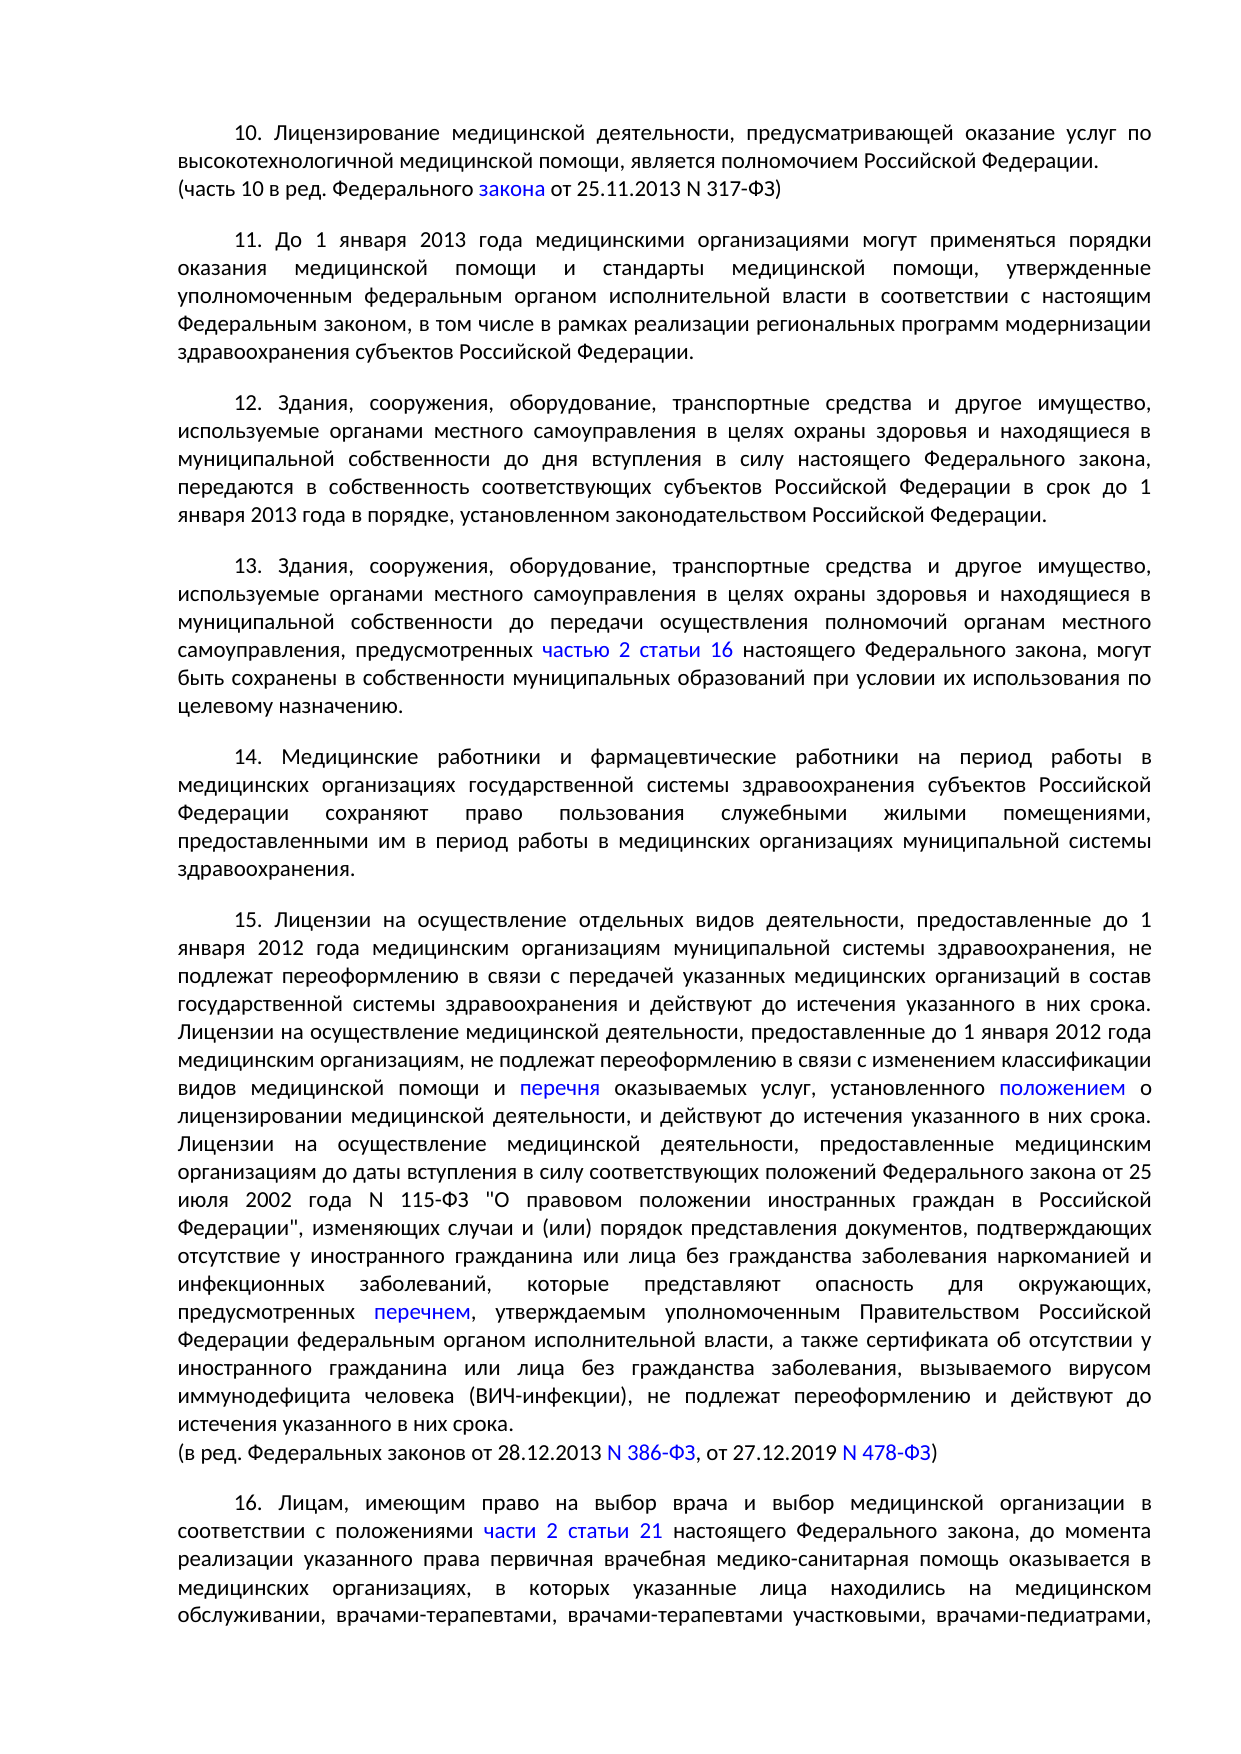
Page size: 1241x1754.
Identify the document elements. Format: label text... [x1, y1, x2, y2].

text 12. Здания, сооружения, оборудование, транспортные средства и другое имущество, используемые органами местного самоуправления в целях охраны здоровья и находящиеся в муниципальной собственности до дня вступления в силу настоящего Федерального закона, передаются в собственность соответствующих субъектов Российской Федерации в срок до 1 января 2013 года в порядке, установленном законодательством Российской Федерации. [177, 388, 1152, 528]
text 10. Лицензирование медицинской деятельности, предусматривающей оказание услуг по высокотехнологичной медицинской помощи, является полномочием Российской Федерации. [177, 118, 1152, 174]
text (часть 10 в ред. Федерального закона от 25.11.2013 N 317-ФЗ) [177, 174, 1152, 202]
text (в ред. Федеральных законов от 28.12.2013 N 386-ФЗ, от 27.12.2019 N 478-ФЗ) [177, 1438, 1152, 1466]
text 15. Лицензии на осуществление отдельных видов деятельности, предоставленные до 1 января 2012 года медицинским организациям муниципальной системы здравоохранения, не подлежат переоформлению в связи с передачей указанных медицинских организаций в состав государственной системы здравоохранения и действуют до истечения указанного в них срока. Лицензии на осуществление медицинской деятельности, предоставленные до 1 января 2012 года медицинским организациям, не подлежат переоформлению в связи с изменением классификации видов медицинской помощи и перечня оказываемых услуг, установленного положением о лицензировании медицинской деятельности, и действуют до истечения указанного в них срока. Лицензии на осуществление медицинской деятельности, предоставленные медицинским организациям до даты вступления в силу соответствующих положений Федерального закона от 25 июля 2002 года N 115-ФЗ "О правовом положении иностранных граждан в Российской Федерации", изменяющих случаи и (или) порядок представления документов, подтверждающих отсутствие у иностранного гражданина или лица без гражданства заболевания наркоманией и инфекционных заболеваний, которые представляют опасность для окружающих, предусмотренных перечнем, утверждаемым уполномоченным Правительством Российской Федерации федеральным органом исполнительной власти, а также сертификата об отсутствии у иностранного гражданина или лица без гражданства заболевания, вызываемого вирусом иммунодефицита человека (ВИЧ-инфекции), не подлежат переоформлению и действуют до истечения указанного в них срока. [177, 905, 1152, 1438]
text 13. Здания, сооружения, оборудование, транспортные средства и другое имущество, используемые органами местного самоуправления в целях охраны здоровья и находящиеся в муниципальной собственности до передачи осуществления полномочий органам местного самоуправления, предусмотренных частью 2 статьи 16 настоящего Федерального закона, могут быть сохранены в собственности муниципальных образований при условии их использования по целевому назначению. [177, 551, 1152, 719]
text 14. Медицинские работники и фармацевтические работники на период работы в медицинских организациях государственной системы здравоохранения субъектов Российской Федерации сохраняют право пользования служебными жилыми помещениями, предоставленными им в период работы в медицинских организациях муниципальной системы здравоохранения. [177, 742, 1152, 882]
text 11. До 1 января 2013 года медицинскими организациями могут применяться порядки оказания медицинской помощи и стандарты медицинской помощи, утвержденные уполномоченным федеральным органом исполнительной власти в соответствии с настоящим Федеральным законом, в том числе в рамках реализации региональных программ модернизации здравоохранения субъектов Российской Федерации. [177, 225, 1152, 365]
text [177, 1488, 1152, 1629]
